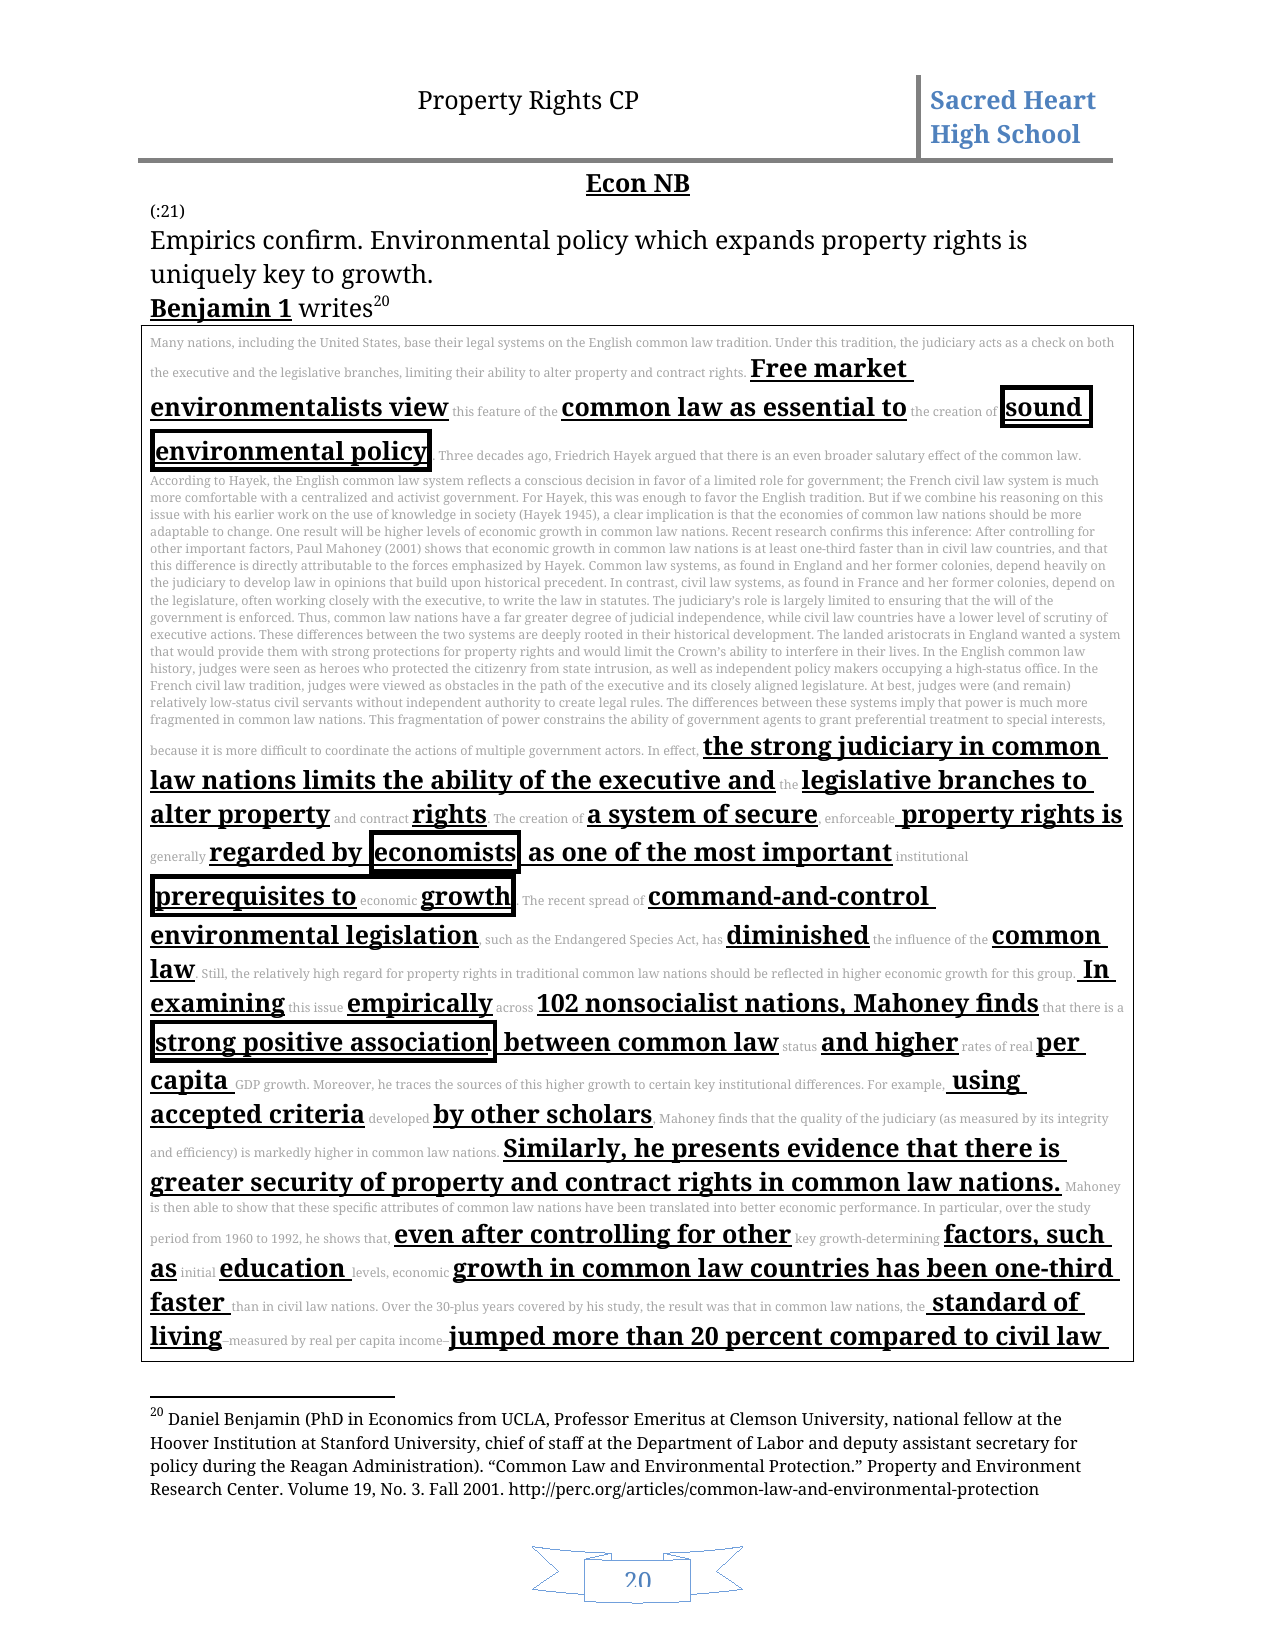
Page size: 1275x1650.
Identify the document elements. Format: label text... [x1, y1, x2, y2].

subtitle Econ NB [150, 166, 1125, 200]
text (:21) [150, 200, 1125, 222]
text Benjamin 1 writes [150, 291, 1125, 324]
text Empirics confirm. Environmental policy which expands property rights is uniquely key to growth. [150, 222, 1125, 291]
